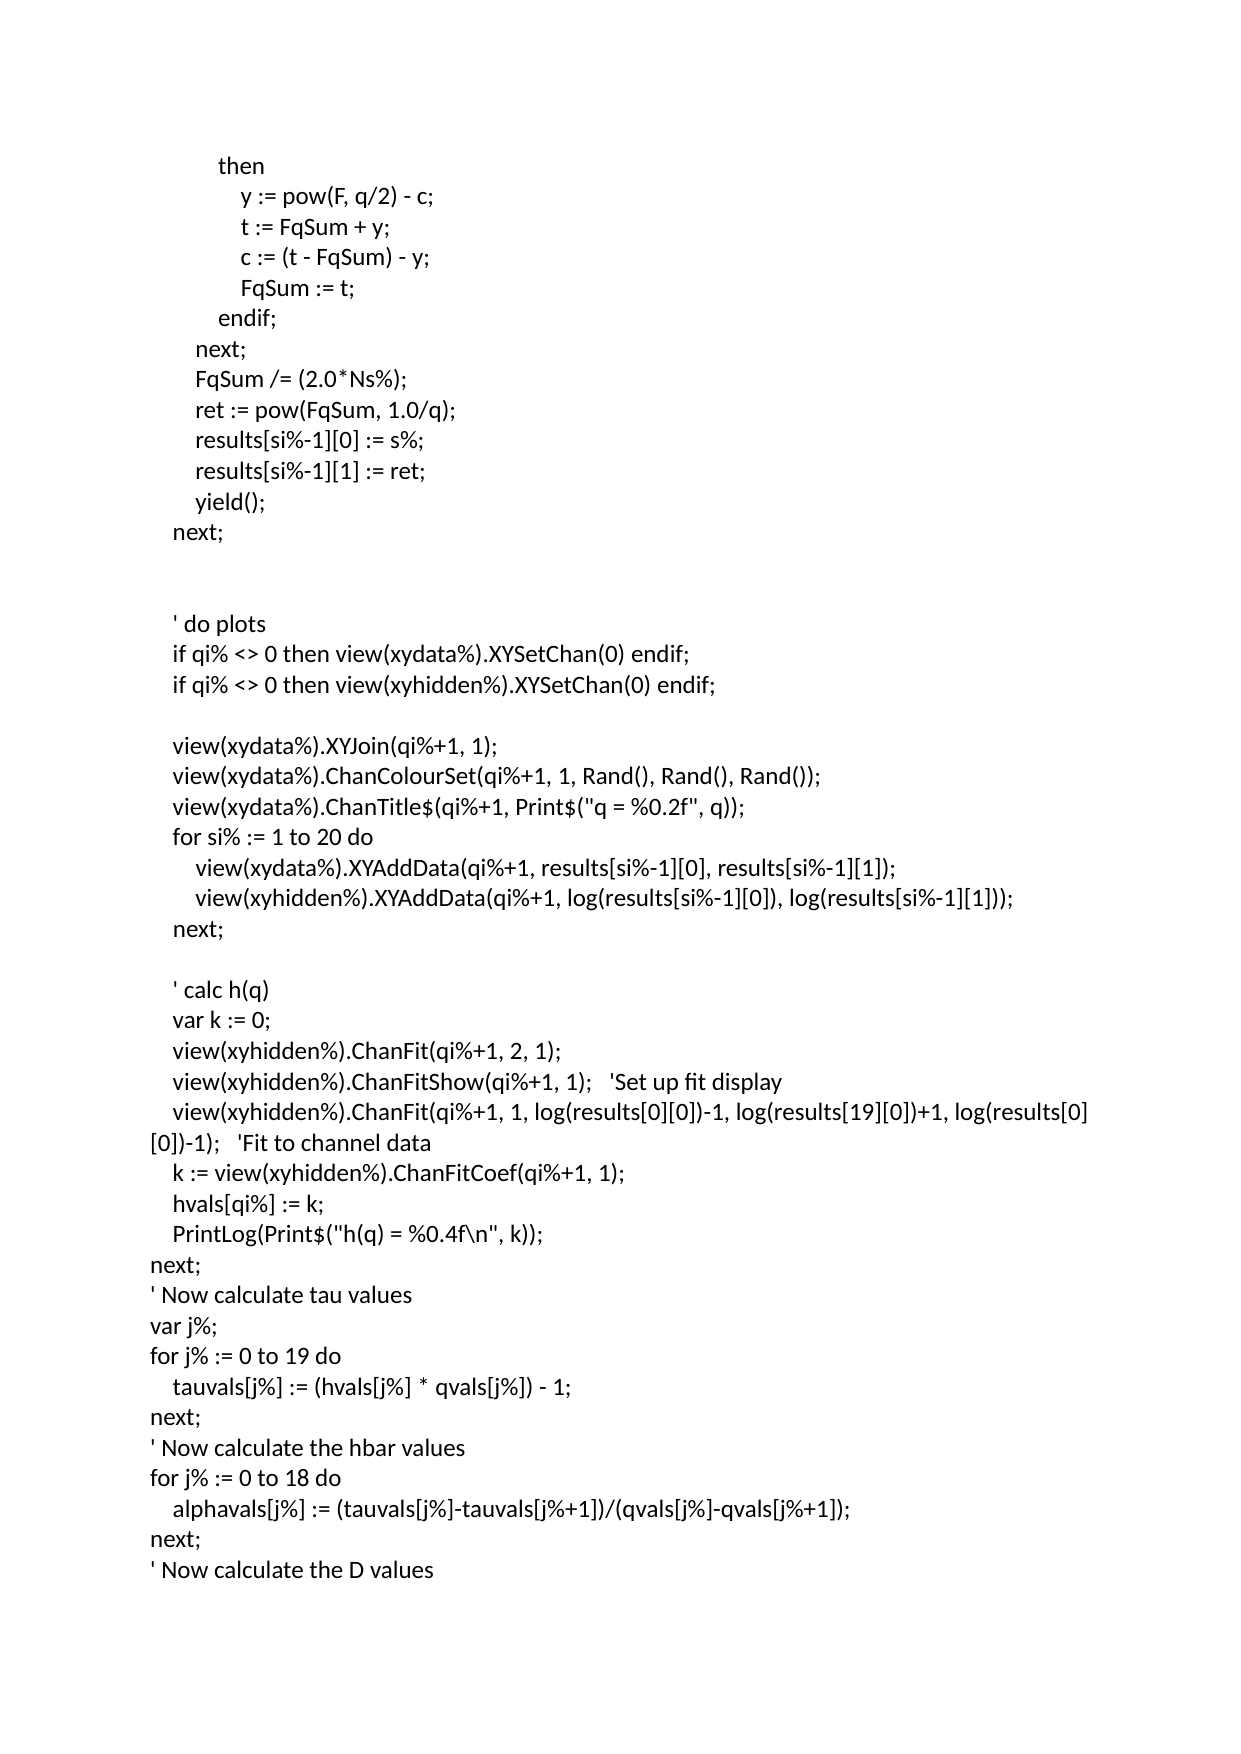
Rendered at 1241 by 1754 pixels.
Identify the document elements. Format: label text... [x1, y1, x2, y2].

text view(xyhidden%).XYAddData(qi%+1, log(results[si%-1][0]), log(results[si%-1][1])); [150, 882, 1090, 913]
text var j%; [150, 1310, 1090, 1340]
text ' do plots [150, 608, 1090, 638]
text yield(); [150, 486, 1090, 516]
text endif; [150, 303, 1090, 333]
text view(xydata%).ChanTitle$(qi%+1, Print$("q = %0.2f", q)); [150, 791, 1090, 821]
text for si% := 1 to 20 do [150, 821, 1090, 852]
text y := pow(F, q/2) - c; [150, 181, 1090, 211]
text view(xydata%).XYAddData(qi%+1, results[si%-1][0], results[si%-1][1]); [150, 852, 1090, 882]
text tauvals[j%] := (hvals[j%] * qvals[j%]) - 1; [150, 1371, 1090, 1401]
text then [150, 150, 1090, 181]
text view(xydata%).ChanColourSet(qi%+1, 1, Rand(), Rand(), Rand()); [150, 760, 1090, 791]
text FqSum /= (2.0*Ns%); [150, 364, 1090, 394]
text view(xyhidden%).ChanFit(qi%+1, 2, 1); [150, 1035, 1090, 1066]
text ' Now calculate the D values [150, 1554, 1090, 1584]
text ' Now calculate the hbar values [150, 1432, 1090, 1462]
text next; [150, 1401, 1090, 1432]
text next; [150, 1523, 1090, 1554]
text if qi% <> 0 then view(xyhidden%).XYSetChan(0) endif; [150, 669, 1090, 699]
text next; [150, 333, 1090, 364]
text results[si%-1][1] := ret; [150, 455, 1090, 486]
text ret := pow(FqSum, 1.0/q); [150, 394, 1090, 425]
text if qi% <> 0 then view(xydata%).XYSetChan(0) endif; [150, 638, 1090, 669]
text results[si%-1][0] := s%; [150, 425, 1090, 455]
text view(xyhidden%).ChanFitShow(qi%+1, 1); 'Set up fit display [150, 1066, 1090, 1096]
text PrintLog(Print$("h(q) = %0.4f\n", k)); [150, 1218, 1090, 1249]
text for j% := 0 to 19 do [150, 1340, 1090, 1371]
text alphavals[j%] := (tauvals[j%]-tauvals[j%+1])/(qvals[j%]-qvals[j%+1]); [150, 1493, 1090, 1523]
text var k := 0; [150, 1004, 1090, 1035]
text c := (t - FqSum) - y; [150, 242, 1090, 272]
text t := FqSum + y; [150, 211, 1090, 242]
text k := view(xyhidden%).ChanFitCoef(qi%+1, 1); [150, 1157, 1090, 1188]
text next; [150, 913, 1090, 943]
text ' Now calculate tau values [150, 1279, 1090, 1310]
text FqSum := t; [150, 272, 1090, 303]
text next; [150, 516, 1090, 547]
text view(xyhidden%).ChanFit(qi%+1, 1, log(results[0][0])-1, log(results[19][0])+1, log(results[0][0])-1); 'Fit to channel data [150, 1096, 1090, 1157]
text next; [150, 1249, 1090, 1279]
text for j% := 0 to 18 do [150, 1462, 1090, 1493]
text ' calc h(q) [150, 974, 1090, 1004]
text view(xydata%).XYJoin(qi%+1, 1); [150, 730, 1090, 760]
text hvals[qi%] := k; [150, 1188, 1090, 1218]
